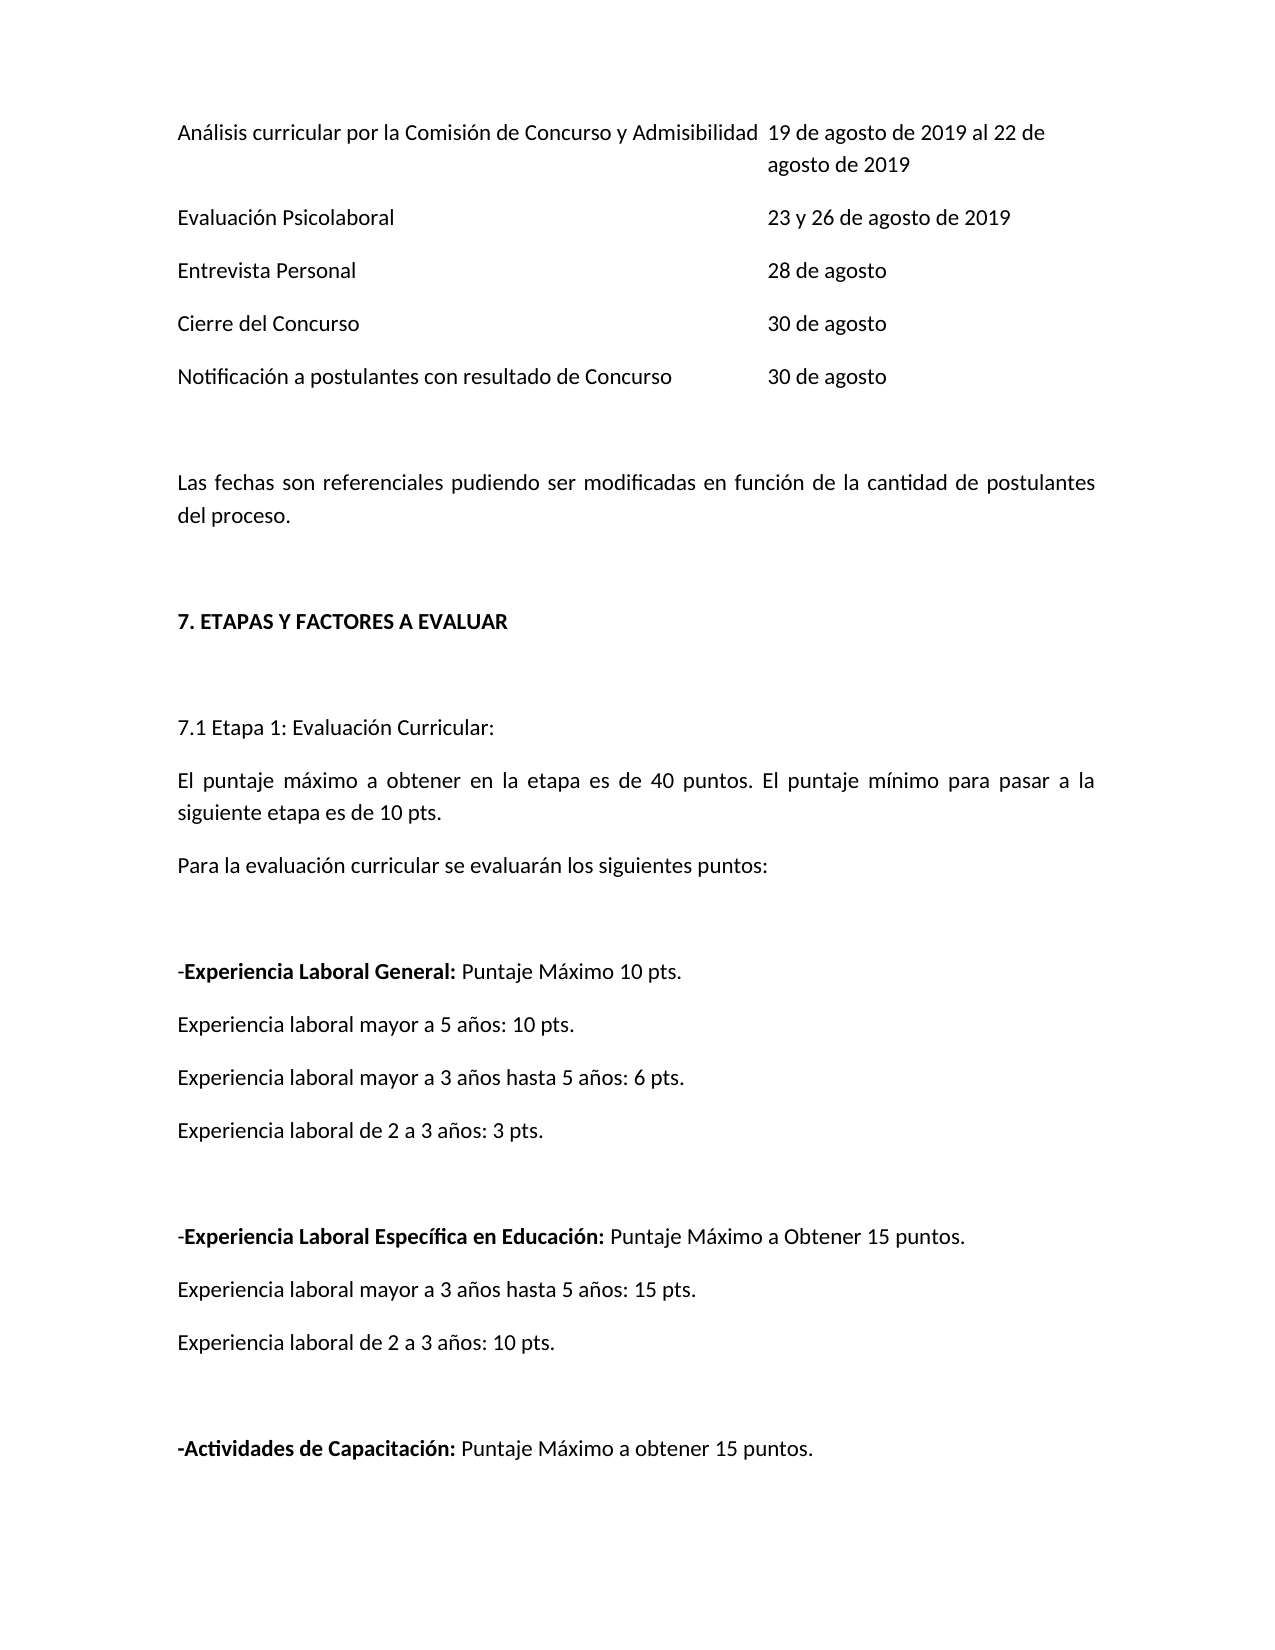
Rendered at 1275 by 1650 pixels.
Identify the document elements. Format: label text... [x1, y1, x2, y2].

text -Experiencia Laboral General: Puntaje Máximo 10 pts. [177, 957, 1098, 985]
text Experiencia laboral de 2 a 3 años: 10 pts. [177, 1328, 1098, 1356]
text Cierre del Concurso 30 de agosto [177, 309, 1098, 337]
text 7. ETAPAS Y FACTORES A EVALUAR [177, 607, 1098, 635]
text Experiencia laboral de 2 a 3 años: 3 pts. [177, 1116, 1098, 1144]
text Las fechas son referenciales pudiendo ser modificadas en función de la cantidad de postulantes del proceso. [177, 468, 1098, 529]
text Experiencia laboral mayor a 3 años hasta 5 años: 15 pts. [177, 1275, 1098, 1303]
text 7.1 Etapa 1: Evaluación Curricular: [177, 713, 1098, 741]
text Evaluación Psicolaboral 23 y 26 de agosto de 2019 [177, 203, 1098, 231]
text Entrevista Personal 28 de agosto [177, 256, 1098, 284]
text -Experiencia Laboral Específica en Educación: Puntaje Máximo a Obtener 15 puntos. [177, 1222, 1098, 1250]
text Notificación a postulantes con resultado de Concurso 30 de agosto [177, 362, 1098, 391]
text Para la evaluación curricular se evaluarán los siguientes puntos: [177, 851, 1098, 879]
text Análisis curricular por la Comisión de Concurso y Admisibilidad 19 de agosto de 2019 al 22 de agosto de 2019 [177, 118, 1098, 178]
text Experiencia laboral mayor a 5 años: 10 pts. [177, 1010, 1098, 1038]
text El puntaje máximo a obtener en la etapa es de 40 puntos. El puntaje mínimo para pasar a la siguiente etapa es de 10 pts. [177, 766, 1098, 826]
text Experiencia laboral mayor a 3 años hasta 5 años: 6 pts. [177, 1063, 1098, 1091]
text -Actividades de Capacitación: Puntaje Máximo a obtener 15 puntos. [177, 1434, 1098, 1462]
